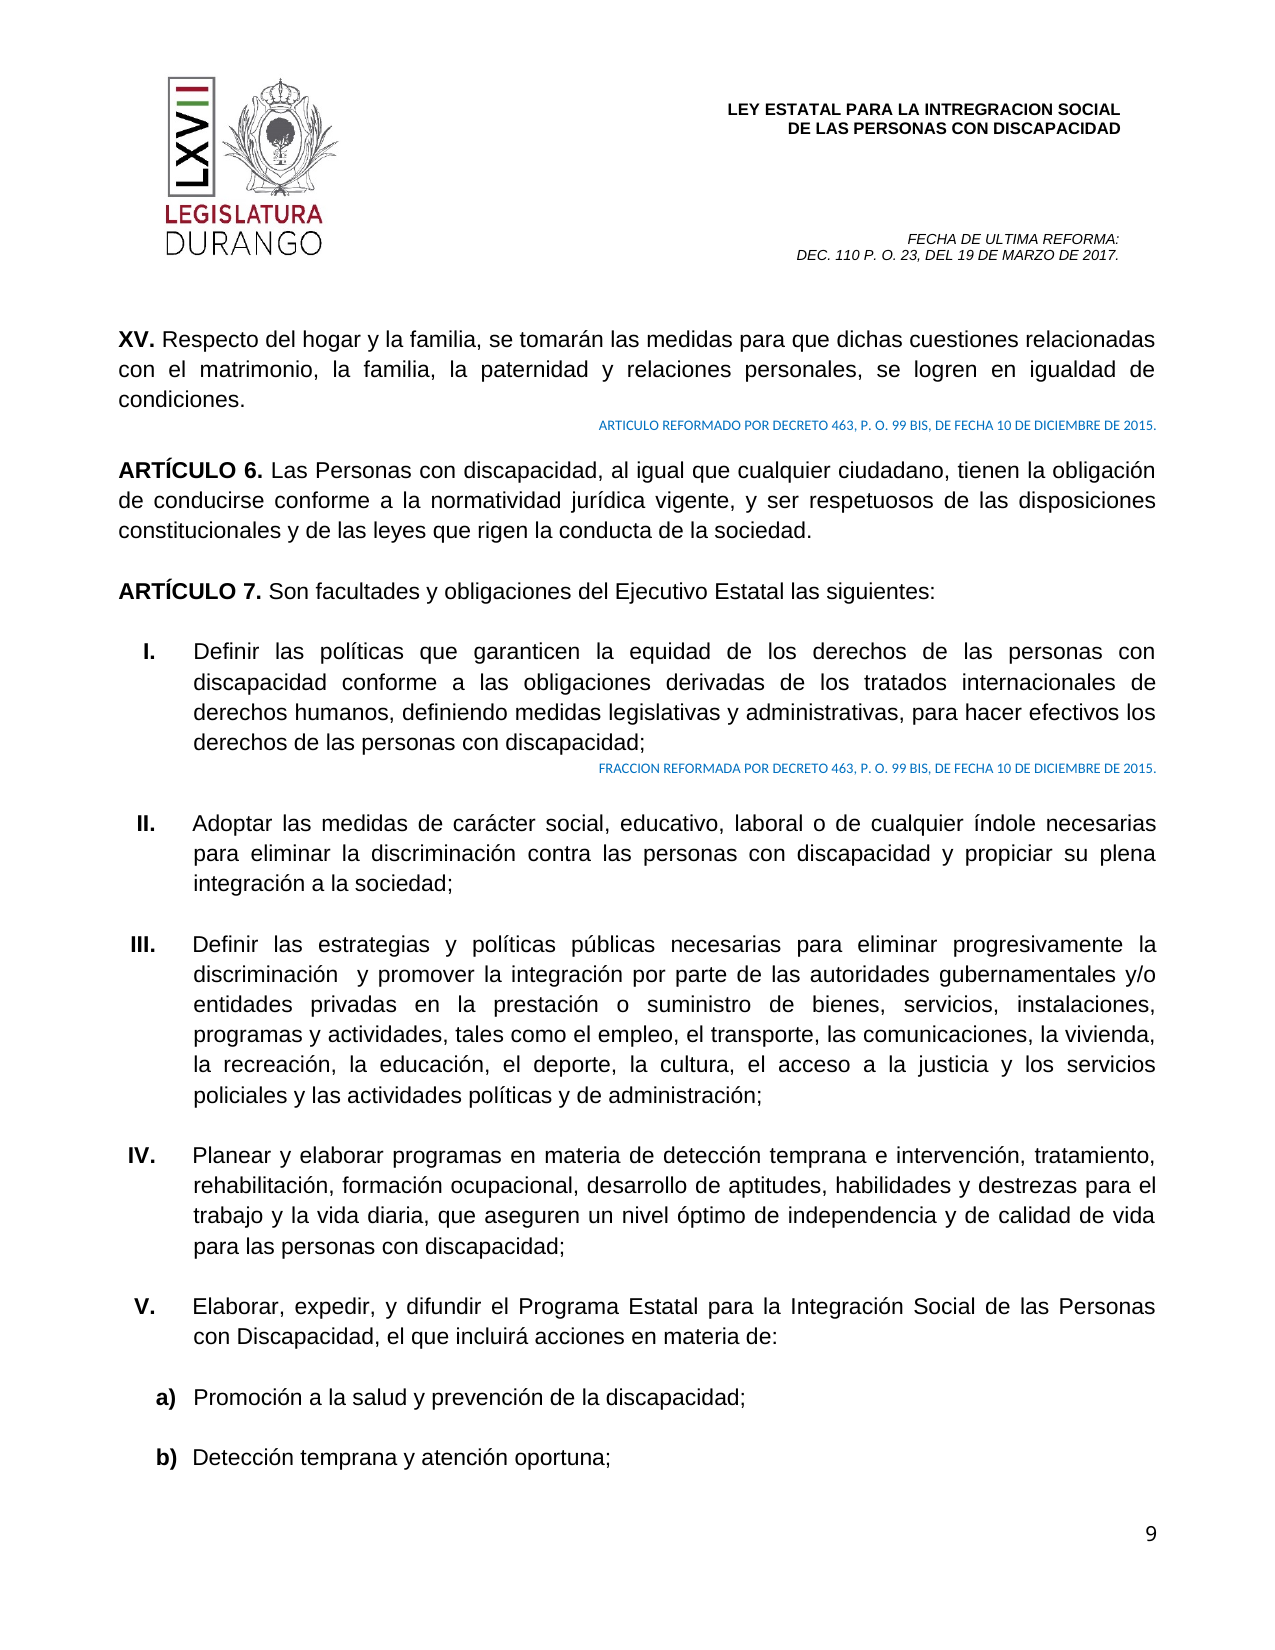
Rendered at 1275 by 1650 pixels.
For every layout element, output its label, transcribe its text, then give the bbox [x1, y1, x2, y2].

list Definir las estrategias y políticas públicas necesarias para eliminar progresivamente la discriminación y promover la integración por parte de las autoridades gubernamentales y/o entidades privadas en la prestación o suministro de bienes, servicios, instalaciones, programas y actividades, tales como el empleo, el transporte, las comunicaciones, la vivienda, la recreación, la educación, el deporte, la cultura, el acceso a la justicia y los servicios policiales y las actividades políticas y de administración; [156, 931, 1157, 1108]
list Definir las políticas que garanticen la equidad de los derechos de las personas con discapacidad conforme a las obligaciones derivadas de los tratados internacionales de derechos humanos, definiendo medidas legislativas y administrativas, para hacer efectivos los derechos de las personas con discapacidad; [156, 638, 1157, 755]
list Detección temprana y atención oportuna; [156, 1444, 1157, 1470]
picture [163, 73, 341, 258]
text XV. Respecto del hogar y la familia, se tomarán las medidas para que dichas cuestiones relacionadas con el matrimonio, la familia, la paternidad y relaciones personales, se logren en igualdad de condiciones. [118, 326, 1157, 412]
text ARTÍCULO 6. Las Personas con discapacidad, al igual que cualquier ciudadano, tienen la obligación de conducirse conforme a la normatividad jurídica vigente, y ser respetuosos de las disposiciones constitucionales y de las leyes que rigen la conducta de la sociedad. [118, 457, 1157, 544]
list Elaborar, expedir, y difundir el Programa Estatal para la Integración Social de las Personas con Discapacidad, el que incluirá acciones en materia de: [156, 1293, 1157, 1349]
list ARTICULO REFORMADO POR DECRETO 463, P. O. 99 BIS, DE FECHA 10 DE DICIEMBRE DE 2015. [252, 416, 1157, 434]
text ARTÍCULO 7. Son facultades y obligaciones del Ejecutivo Estatal las siguientes: [118, 578, 1157, 604]
list Adoptar las medidas de carácter social, educativo, laboral o de cualquier índole necesarias para eliminar la discriminación contra las personas con discapacidad y propiciar su plena integración a la sociedad; [156, 810, 1157, 896]
list Planear y elaborar programas en materia de detección temprana e intervención, tratamiento, rehabilitación, formación ocupacional, desarrollo de aptitudes, habilidades y destrezas para el trabajo y la vida diaria, que aseguren un nivel óptimo de independencia y de calidad de vida para las personas con discapacidad; [156, 1142, 1157, 1259]
list Promoción a la salud y prevención de la discapacidad; [156, 1384, 1157, 1410]
text FRACCION REFORMADA POR DECRETO 463, P. O. 99 BIS, DE FECHA 10 DE DICIEMBRE DE 2015. [118, 759, 1157, 777]
